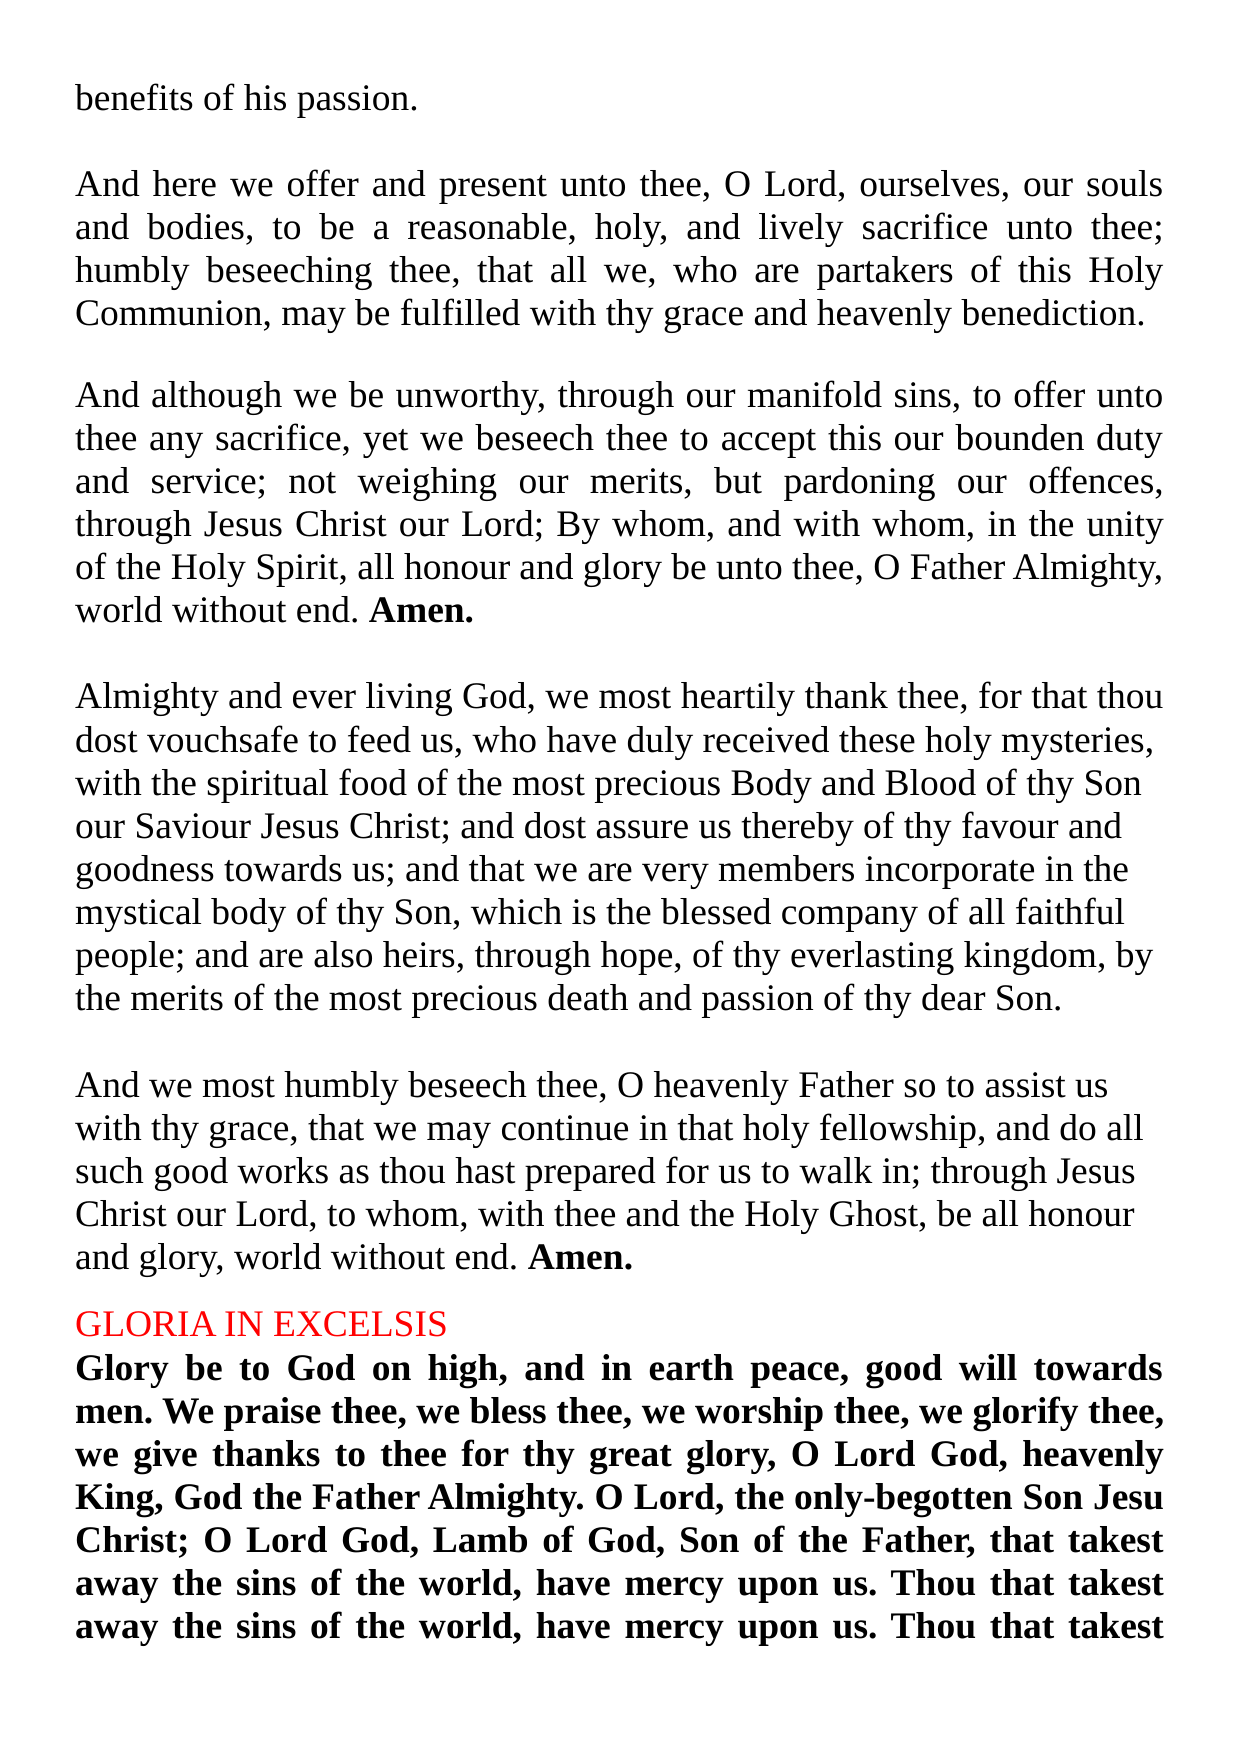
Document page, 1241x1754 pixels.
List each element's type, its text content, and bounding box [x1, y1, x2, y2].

text Almighty and ever living God, we most heartily thank thee, for that thou dost vouchsafe to feed us, who have duly received these holy mysteries, with the spiritual food of the most precious Body and Blood of thy Son our Saviour Jesus Christ; and dost assure us thereby of thy favour and goodness towards us; and that we are very members incorporate in the mystical body of thy Son, which is the blessed company of all faithful people; and are also heirs, through hope, of thy everlasting kingdom, by the merits of the most precious death and passion of thy dear Son. [75, 674, 1165, 1019]
text GLORIA IN EXCELSIS [75, 1302, 1165, 1345]
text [75, 1345, 1165, 1647]
text And here we offer and present unto thee, O Lord, ourselves, our souls and bodies, to be a reasonable, holy, and lively sacrifice unto thee; humbly beseeching thee, that all we, who are partakers of this Holy Communion, may be fulfilled with thy grace and heavenly benediction. [75, 161, 1165, 334]
text And we most humbly beseech thee, O heavenly Father so to assist us with thy grace, that we may continue in that holy fellowship, and do all such good works as thou hast prepared for us to walk in; through Jesus Christ our Lord, to whom, with thee and the Holy Ghost, be all honour and glory, world without end. Amen. [75, 1019, 1165, 1302]
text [75, 75, 1165, 118]
text And although we be unworthy, through our manifold sins, to offer unto thee any sacrifice, yet we beseech thee to accept this our bounden duty and service; not weighing our merits, but pardoning our offences, through Jesus Christ our Lord; By whom, and with whom, in the unity of the Holy Spirit, all honour and glory be unto thee, O Father Almighty, world without end. Amen. [75, 372, 1165, 631]
